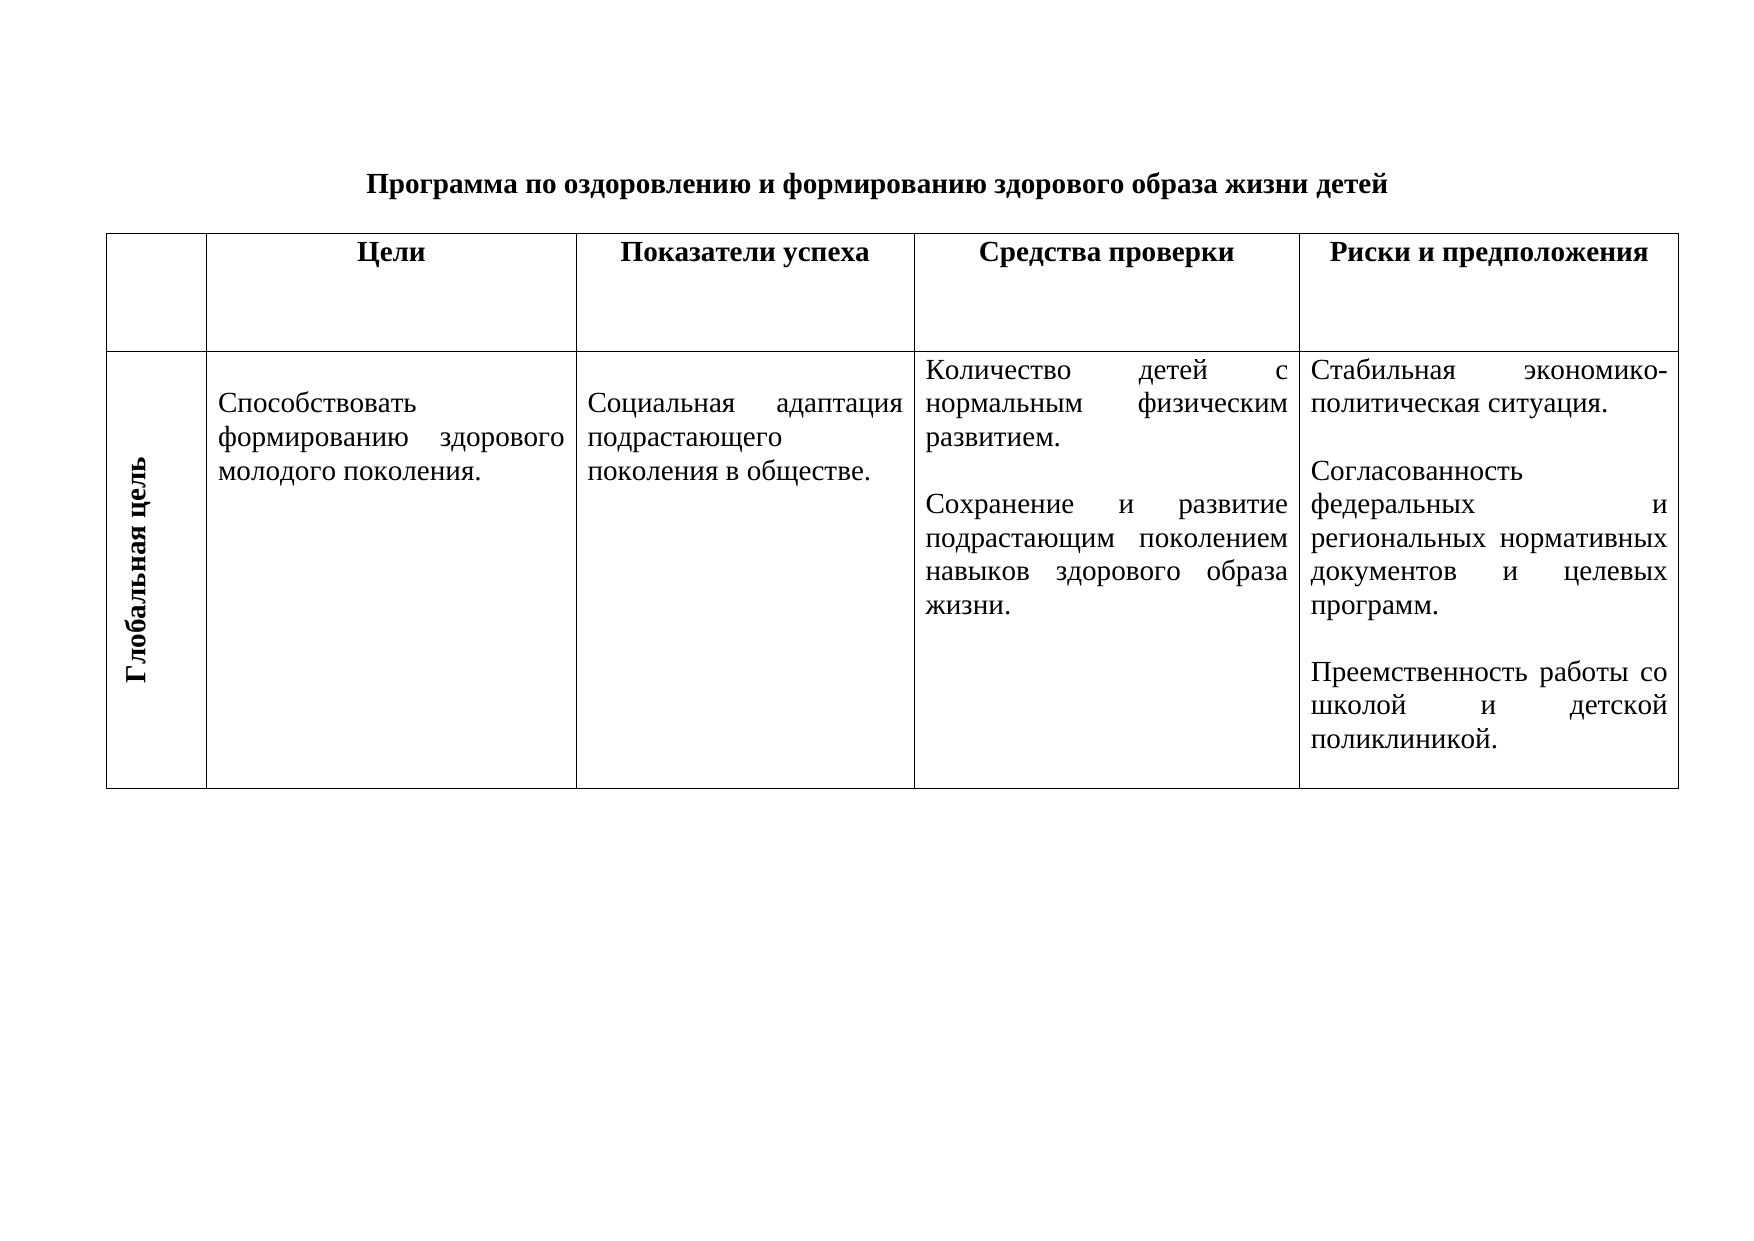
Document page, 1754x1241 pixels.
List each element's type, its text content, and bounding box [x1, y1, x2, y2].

table_header Средства проверки [915, 234, 1299, 351]
table_cell Социальная адаптация подрастающего поколения в обществе. [577, 352, 914, 788]
table_header Цели [207, 234, 576, 351]
table_cell Количество детей с нормальным физическим развитием. Сохранение и развитие подрастающим поколением навыков здорового образа жизни. [915, 352, 1299, 788]
table_cell Глобальная цель [107, 352, 206, 788]
text Программа по оздоровлению и формированию здорового образа жизни детей [118, 166, 1636, 199]
table_header Риски и предположения [1300, 234, 1678, 351]
table_header Показатели успеха [577, 234, 914, 351]
table_header [107, 234, 206, 351]
table_cell Способствовать формированию здорового молодого поколения. [207, 352, 576, 788]
table_cell Стабильная экономико-политическая ситуация. Согласованность федеральных и региональных нормативных документов и целевых программ. Преемственность работы со школой и детской поликлиникой. [1300, 352, 1678, 788]
